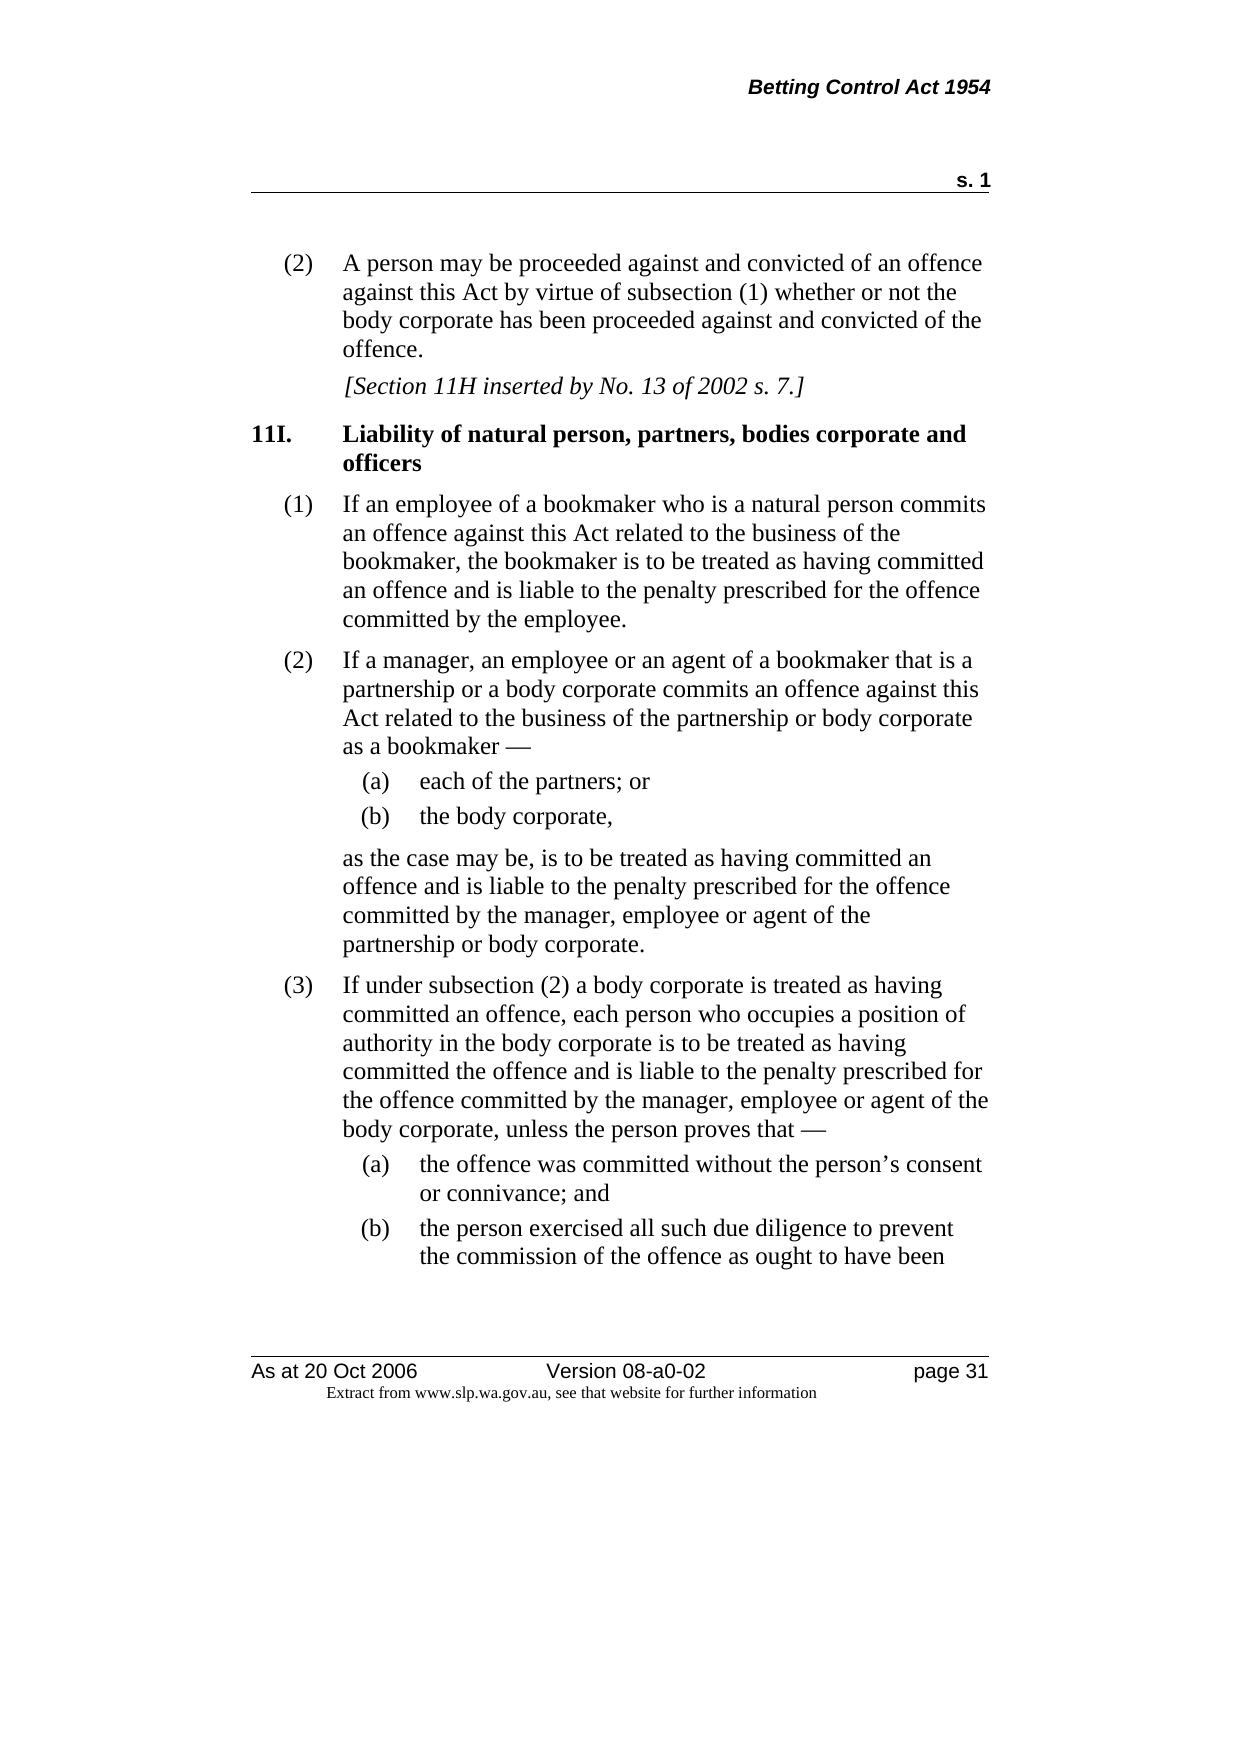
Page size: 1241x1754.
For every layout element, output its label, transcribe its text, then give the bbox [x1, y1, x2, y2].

text [Section 11H inserted by No. 13 of 2002 s. 7.] [251, 371, 989, 400]
text (b) the body corporate, [251, 801, 989, 830]
text (a) the offence was committed without the person’s consent or connivance; and [251, 1149, 989, 1206]
subtitle 11I. Liability of natural person, partners, bodies corporate and officers [251, 419, 989, 476]
text (2) A person may be proceeded against and convicted of an offence against this Act by virtue of subsection (1) whether or not the body corporate has been proceeded against and convicted of the offence. [251, 248, 989, 363]
text as the case may be, is to be treated as having committed an offence and is liable to the penalty prescribed for the offence committed by the manager, employee or agent of the partnership or body corporate. [251, 843, 989, 958]
text (1) If an employee of a bookmaker who is a natural person commits an offence against this Act related to the business of the bookmaker, the bookmaker is to be treated as having committed an offence and is liable to the penalty prescribed for the offence committed by the employee. [251, 489, 989, 633]
text (a) each of the partners; or [251, 766, 989, 795]
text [251, 1213, 989, 1270]
text (2) If a manager, an employee or an agent of a bookmaker that is a partnership or a body corporate commits an offence against this Act related to the business of the partnership or body corporate as a bookmaker — [251, 645, 989, 760]
text (3) If under subsection (2) a body corporate is treated as having committed an offence, each person who occupies a position of authority in the body corporate is to be treated as having committed the offence and is liable to the penalty prescribed for the offence committed by the manager, employee or agent of the body corporate, unless the person proves that — [251, 970, 989, 1143]
